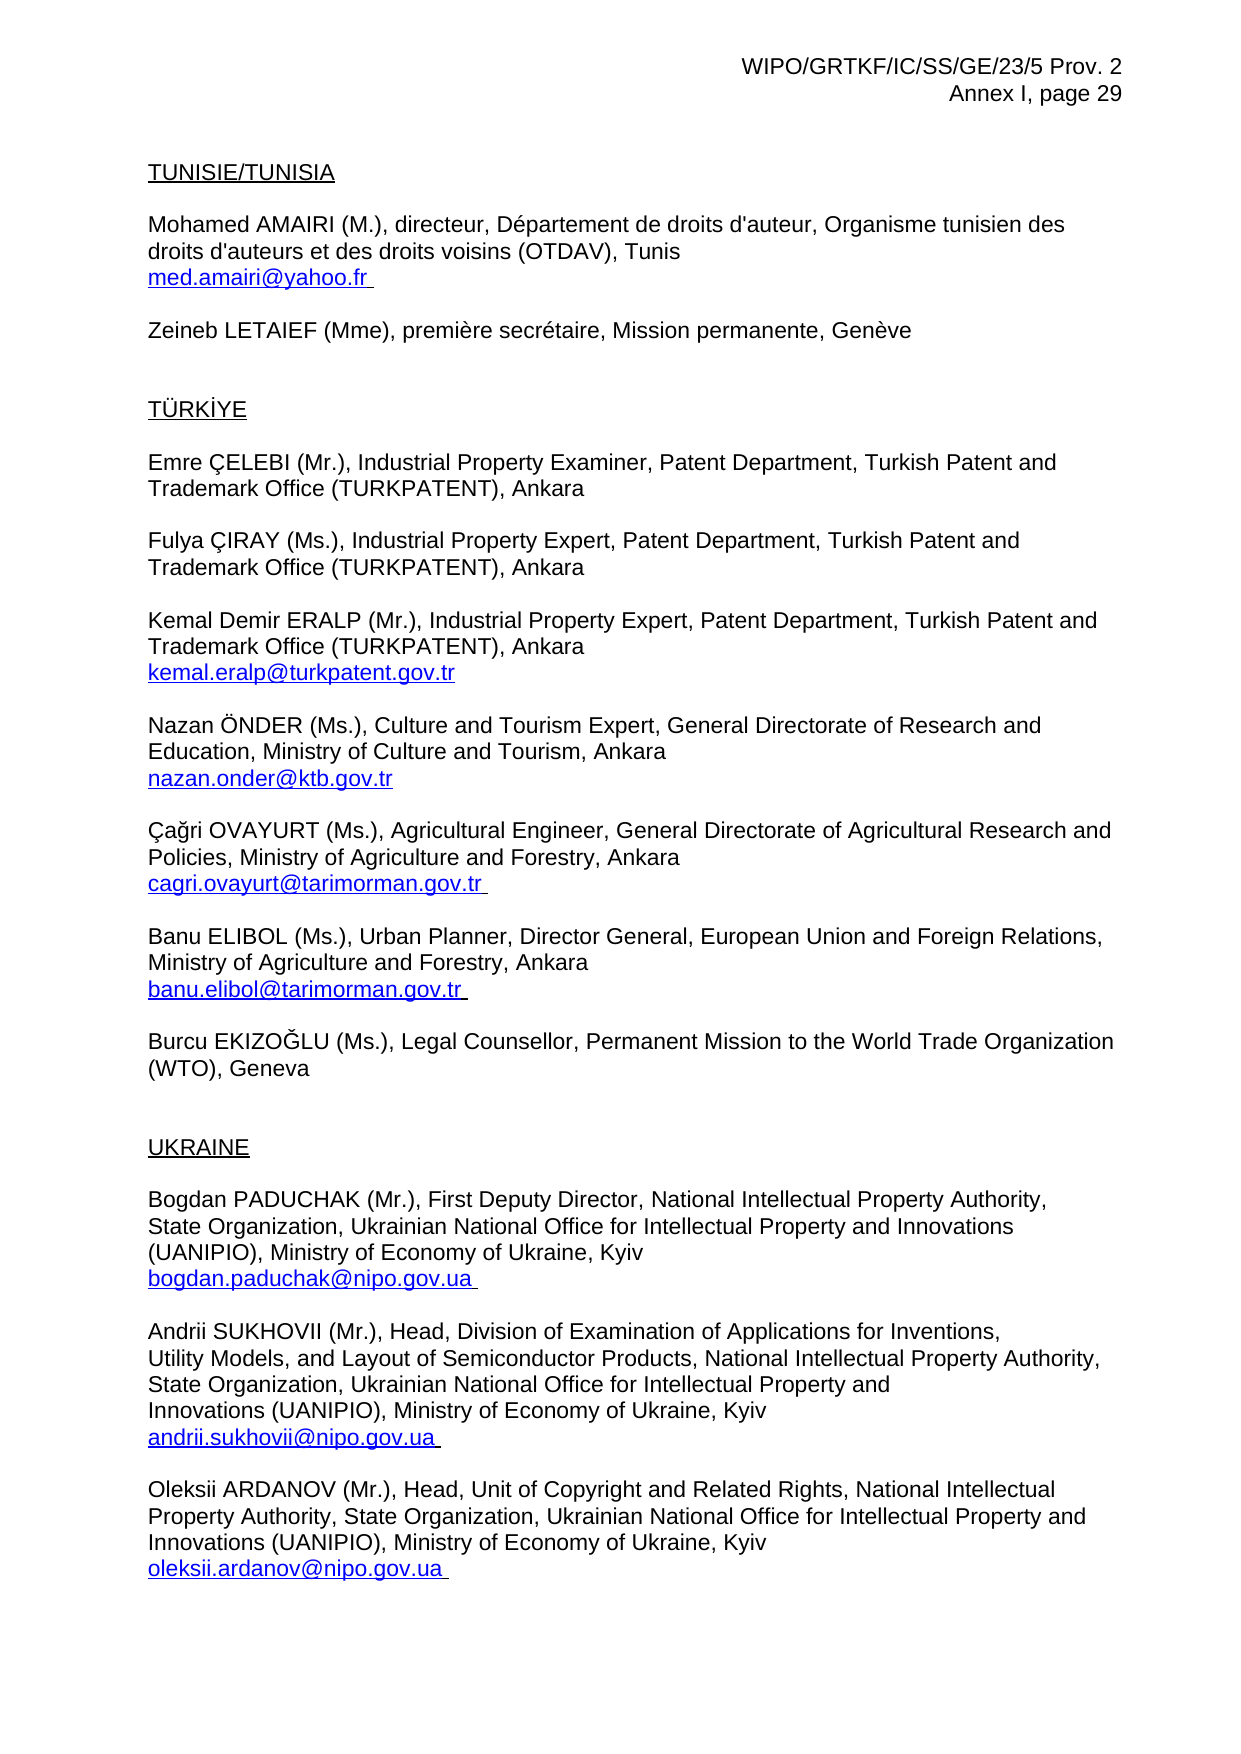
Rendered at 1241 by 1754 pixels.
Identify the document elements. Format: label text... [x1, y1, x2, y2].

text andrii.sukhovii@nipo.gov.ua [148, 1423, 1122, 1450]
text Emre ÇELEBI (Mr.), Industrial Property Examiner, Patent Department, Turkish Patent and Trademark Office (TURKPATENT), Ankara [148, 448, 1122, 501]
text Oleksii ARDANOV (Mr.), Head, Unit of Copyright and Related Rights, National Intellectual Property Authority, State Organization, Ukrainian National Office for Intellectual Property and Innovations (UANIPIO), Ministry of Economy of Ukraine, Kyiv [148, 1476, 1122, 1555]
text Zeineb LETAIEF (Mme), première secrétaire, Mission permanente, Genève [148, 317, 1122, 343]
text Andrii SUKHOVII (Mr.), Head, Division of Examination of Applications for Inventions, Utility Models, and Layout of Semiconductor Products, National Intellectual Property Authority, State Organization, Ukrainian National Office for Intellectual Property and Innovations (UANIPIO), Ministry of Economy of Ukraine, Kyiv [148, 1318, 1122, 1423]
text Burcu EKIZOǦLU (Ms.), Legal Counsellor, Permanent Mission to the World Trade Organization (WTO), Geneva [148, 1028, 1122, 1081]
text kemal.eralp@turkpatent.gov.tr [148, 659, 1122, 686]
text Mohamed AMAIRI (M.), directeur, Département de droits d'auteur, Organisme tunisien des droits d'auteurs et des droits voisins (OTDAV), Tunis [148, 211, 1122, 264]
text Nazan ÖNDER (Ms.), Culture and Tourism Expert, General Directorate of Research and Education, Ministry of Culture and Tourism, Ankara [148, 712, 1122, 765]
text med.amairi@yahoo.fr [148, 264, 1122, 290]
text nazan.onder@ktb.gov.tr [148, 765, 1122, 791]
text Bogdan PADUCHAK (Mr.), First Deputy Director, National Intellectual Property Authority, State Organization, Ukrainian National Office for Intellectual Property and Innovations (UANIPIO), Ministry of Economy of Ukraine, Kyiv [148, 1186, 1122, 1265]
text TUNISIE/TUNISIA [148, 158, 1122, 185]
text bogdan.paduchak@nipo.gov.ua [148, 1265, 1122, 1292]
text oleksii.ardanov@nipo.gov.ua [148, 1555, 1122, 1582]
text UKRAINE [148, 1134, 1122, 1160]
text cagri.ovayurt@tarimorman.gov.tr [148, 870, 1122, 896]
text TÜRKİYE [148, 396, 1122, 422]
text Çağri OVAYURT (Ms.), Agricultural Engineer, General Directorate of Agricultural Research and Policies, Ministry of Agriculture and Forestry, Ankara [148, 817, 1122, 870]
text Banu ELIBOL (Ms.), Urban Planner, Director General, European Union and Foreign Relations, Ministry of Agriculture and Forestry, Ankara [148, 923, 1122, 976]
text Fulya ÇIRAY (Ms.), Industrial Property Expert, Patent Department, Turkish Patent and Trademark Office (TURKPATENT), Ankara [148, 527, 1122, 580]
text banu.elibol@tarimorman.gov.tr [148, 976, 1122, 1002]
text Kemal Demir ERALP (Mr.), Industrial Property Expert, Patent Department, Turkish Patent and Trademark Office (TURKPATENT), Ankara [148, 607, 1122, 659]
